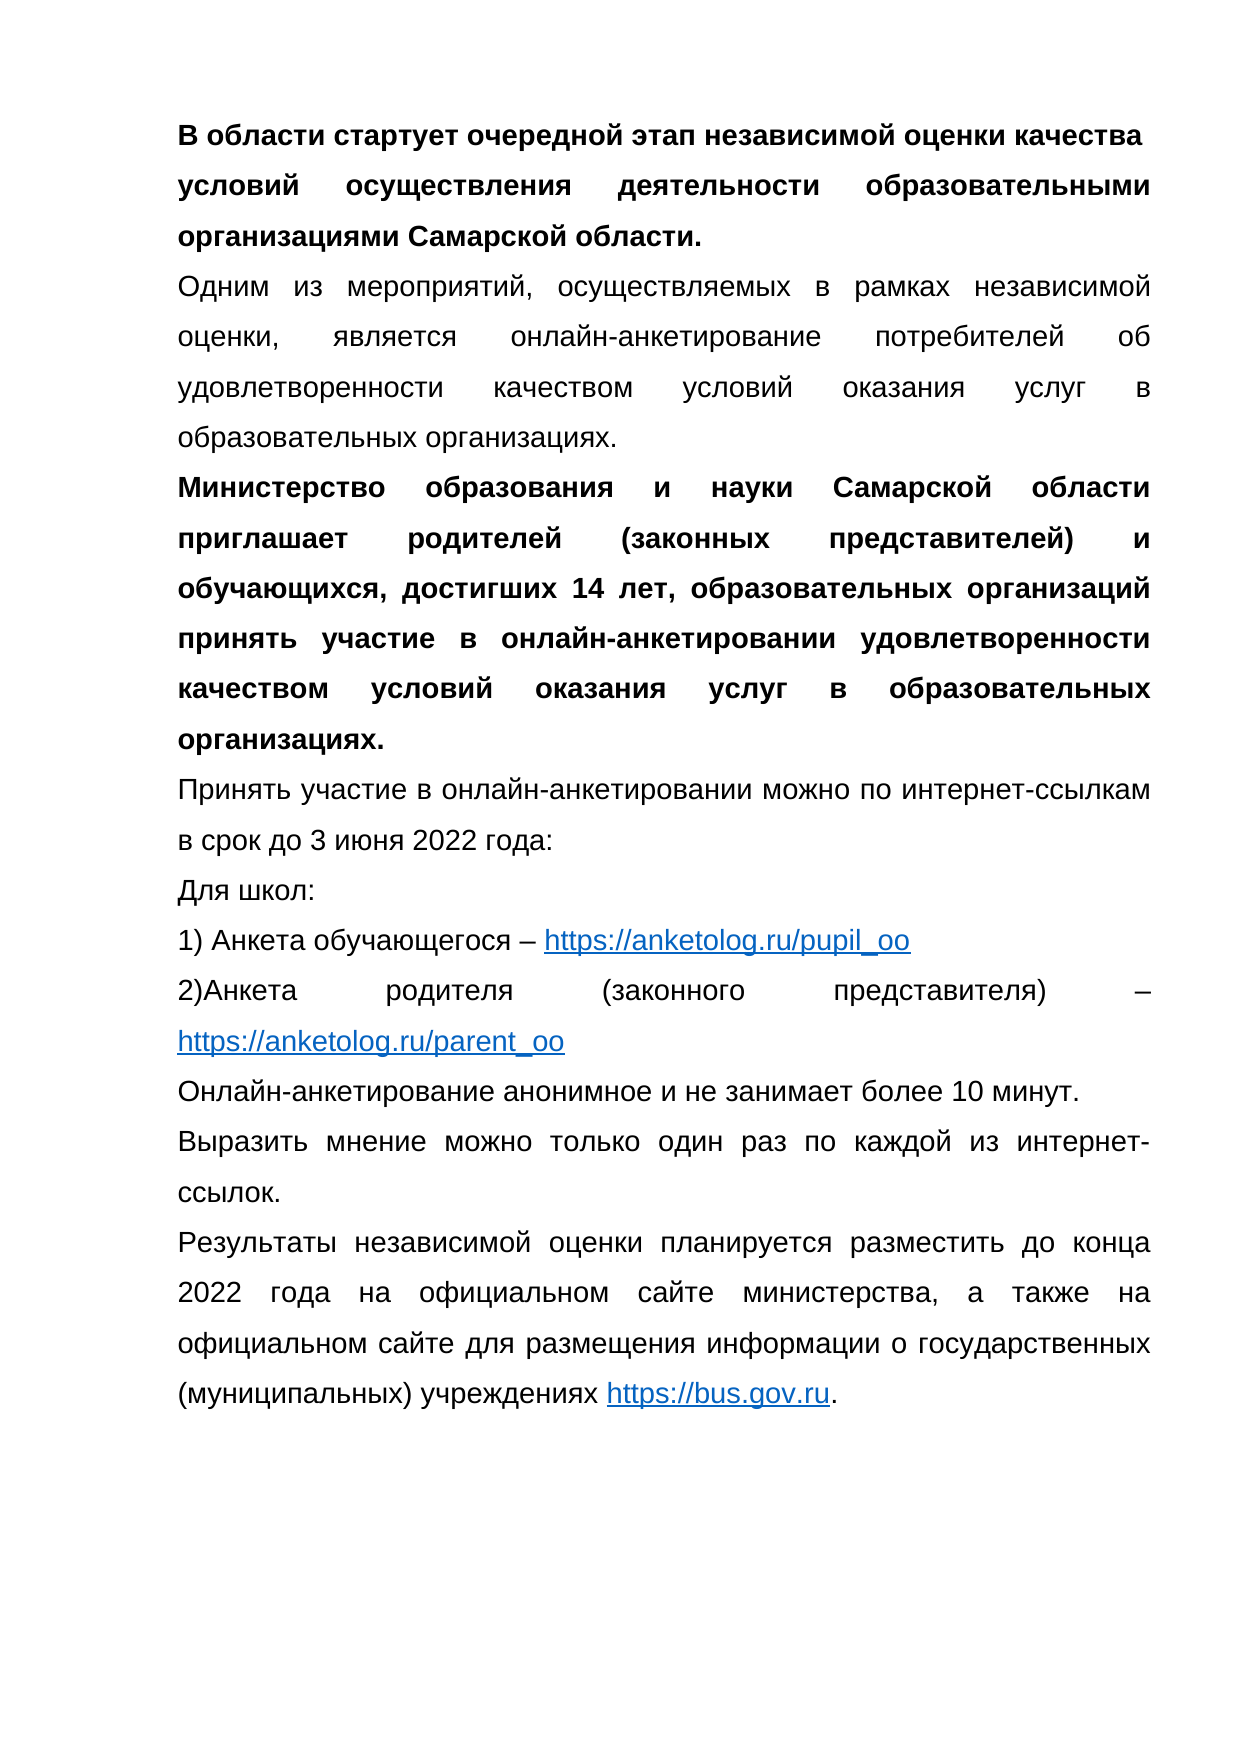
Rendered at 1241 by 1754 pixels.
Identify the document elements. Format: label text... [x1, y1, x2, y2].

text Выразить мнение можно только один раз по каждой из интернет-ссылок. [177, 1124, 1152, 1208]
text Одним из мероприятий, осуществляемых в рамках независимой оценки, является онлайн-анкетирование потребителей об удовлетворенности качеством условий оказания услуг в образовательных организациях. [177, 269, 1152, 453]
text Для школ: [177, 873, 1152, 906]
text В области стартует очередной этап независимой оценки качества [177, 118, 1152, 152]
text 1) Анкета обучающегося – https://anketolog.ru/pupil_oo [177, 923, 1152, 957]
text условий осуществления деятельности образовательными организациями Самарской области. [177, 168, 1152, 252]
text Министерство образования и науки Самарской области приглашает родителей (законных представителей) и обучающихся, достигших 14 лет, образовательных организаций принять участие в онлайн-анкетировании удовлетворенности качеством условий оказания услуг в образовательных организациях. [177, 470, 1152, 755]
text Результаты независимой оценки планируется разместить до конца 2022 года на официальном сайте министерства, а также на официальном сайте для размещения информации о государственных (муниципальных) учреждениях https://bus.gov.ru. [177, 1225, 1152, 1409]
text Онлайн-анкетирование анонимное и не занимает более 10 минут. [177, 1074, 1152, 1108]
text 2)Анкета родителя (законного представителя) – https://anketolog.ru/parent_oo [177, 973, 1152, 1057]
text Принять участие в онлайн-анкетировании можно по интернет-ссылкам в срок до 3 июня 2022 года: [177, 772, 1152, 856]
